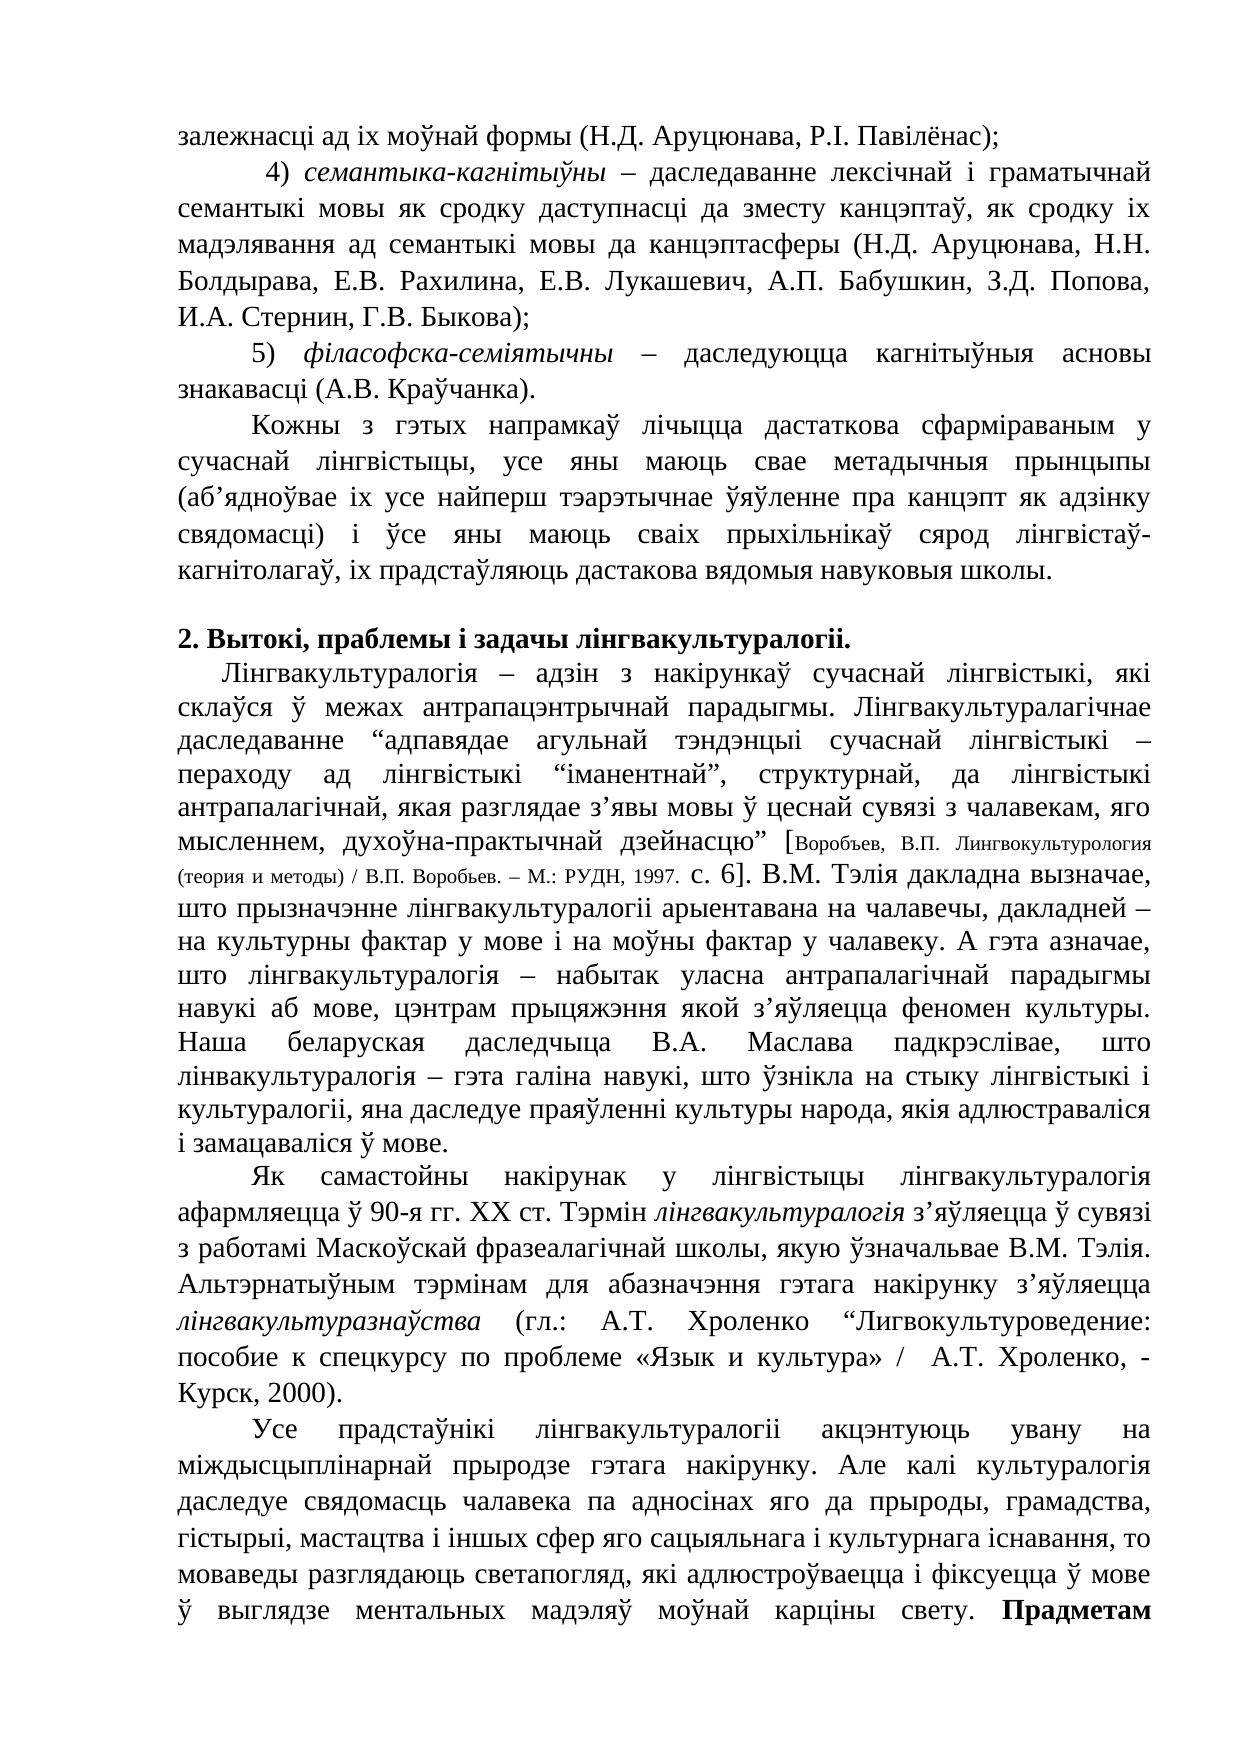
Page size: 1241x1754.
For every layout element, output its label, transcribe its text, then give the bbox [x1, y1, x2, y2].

text Кожны з гэтых напрамкаў лічыцца дастаткова сфарміраваным у сучаснай лінгвістыцы, усе яны маюць свае метадычныя прынцыпы (аб’ядноўвае іх усе найперш тэарэтычнае ўяўленне пра канцэпт як адзінку свядомасці) і ўсе яны маюць сваіх прыхільнікаў сярод лінгвістаў-кагнітолагаў, іх прадстаўляюць дастакова вядомыя навуковыя школы. [177, 407, 1152, 585]
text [177, 118, 1152, 152]
text Як самастойны накірунак у лінгвістыцы лінгвакультуралогія афармляецца ў 90-я гг. ХХ ст. Тэрмін лінгвакультуралогія з’яўляецца ў сувязі з работамі Маскоўскай фразеалагічнай школы, якую ўзначальвае В.М. Тэлія. Альтэрнатыўным тэрмінам для абазначэння гэтага накірунку з’яўляецца лінгвакультуразнаўства (гл.: А.Т. Хроленко “Лигвокультуроведение: пособие к спецкурсу по проблеме «Язык и культура» / А.Т. Хроленко, - Курск, 2000). [177, 1158, 1152, 1409]
text Лінгвакультуралогія – адзін з накірункаў сучаснай лінгвістыкі, які склаўся ў межах антрапацэнтрычнай парадыгмы. Лінгвакультуралагічнае даследаванне “адпавядае агульнай тэндэнцыі сучаснай лінгвістыкі – пераходу ад лінгвістыкі “іманентнай”, структурнай, да лінгвістыкі антрапалагічнай, якая разглядае з’явы мовы ў цеснай сувязі з чалавекам, яго мысленнем, духоўна-практычнай дзейнасцю” [Воробъев, В.П. Лингвокультурология (теория и методы) / В.П. Воробьев. – М.: РУДН, 1997. с. 6]. В.М. Тэлія дакладна вызначае, што прызначэнне лінгвакультуралогіі арыентавана на чалавечы, дакладней – на культурны фактар у мове і на моўны фактар у чалавеку. А гэта азначае, што лінгвакультуралогія – набытак уласна антрапалагічнай парадыгмы навукі аб мове, цэнтрам прыцяжэння якой з’яўляецца феномен культуры. Наша беларуская даследчыца В.А. Маслава падкрэслівае, што лінвакультуралогія – гэта галіна навукі, што ўзнікла на стыку лінгвістыкі і культуралогіі, яна даследуе праяўленні культуры народа, якія адлюстраваліся і замацаваліся ў мове. [177, 655, 1152, 1158]
text 4) семантыка-кагнітыўны – даследаванне лексічнай і граматычнай семантыкі мовы як сродку даступнасці да зместу канцэптаў, як сродку іх мадэлявання ад семантыкі мовы да канцэптасферы (Н.Д. Аруцюнава, Н.Н. Болдырава, Е.В. Рахилина, Е.В. Лукашевич, А.П. Бабушкин, З.Д. Попова, И.А. Стернин, Г.В. Быкова); [177, 154, 1152, 332]
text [177, 1411, 1152, 1626]
text 2. Вытокі, праблемы і задачы лінгвакультуралогіі. [177, 622, 1152, 655]
text 5) філасофска-семіятычны – даследуюцца кагнітыўныя асновы знакавасці (А.В. Краўчанка). [177, 335, 1152, 405]
